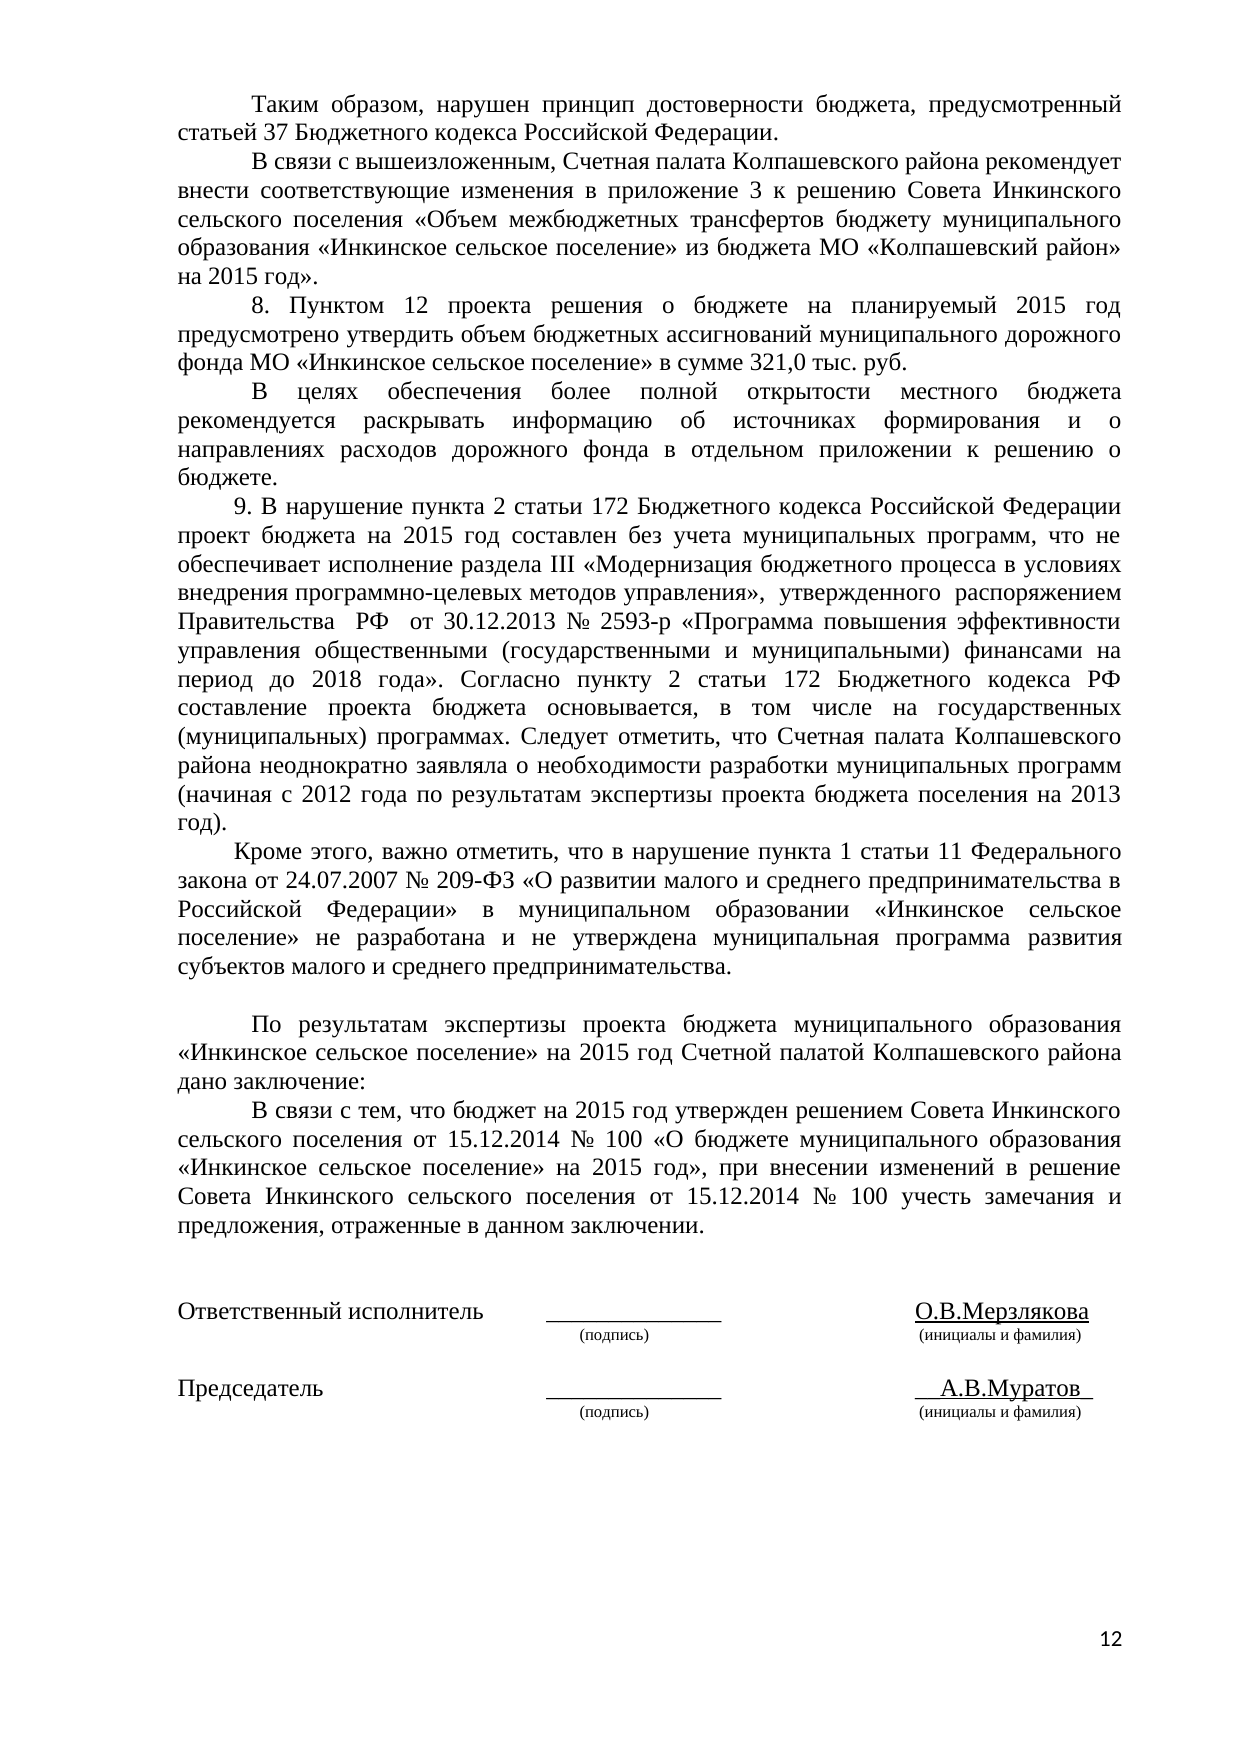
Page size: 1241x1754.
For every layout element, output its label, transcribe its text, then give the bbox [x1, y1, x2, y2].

text По результатам экспертизы проекта бюджета муниципального образования «Инкинское сельское поселение» на 2015 год Счетной палатой Колпашевского района дано заключение: [177, 1009, 1122, 1095]
text Таким образом, нарушен принцип достоверности бюджета, предусмотренный статьей 37 Бюджетного кодекса Российской Федерации. [177, 89, 1122, 146]
text (подпись) (инициалы и фамилия) [177, 1402, 1122, 1421]
text В связи с вышеизложенным, Счетная палата Колпашевского района рекомендует внести соответствующие изменения в приложение 3 к решению Совета Инкинского сельского поселения «Объем межбюджетных трансфертов бюджету муниципального образования «Инкинское сельское поселение» из бюджета МО «Колпашевский район» на 2015 год». [177, 146, 1122, 290]
text Кроме этого, важно отметить, что в нарушение пункта 1 статьи 11 Федерального закона от 24.07.2007 № 209-ФЗ «О развитии малого и среднего предпринимательства в Российской Федерации» в муниципальном образовании «Инкинское сельское поселение» не разработана и не утверждена муниципальная программа развития субъектов малого и среднего предпринимательства. [177, 836, 1122, 980]
text Ответственный исполнитель ______________ О.В.Мерзлякова [177, 1296, 1122, 1325]
text 8. Пунктом 12 проекта решения о бюджете на планируемый 2015 год предусмотрено утвердить объем бюджетных ассигнований муниципального дорожного фонда МО «Инкинское сельское поселение» в сумме 321,0 тыс. руб. [177, 290, 1122, 376]
text Председатель ______________ __А.В.Муратов_ [177, 1373, 1122, 1402]
text (подпись) (инициалы и фамилия) [177, 1325, 1122, 1344]
text 9. В нарушение пункта 2 статьи 172 Бюджетного кодекса Российской Федерации проект бюджета на 2015 год составлен без учета муниципальных программ, что не обеспечивает исполнение раздела III «Модернизация бюджетного процесса в условиях внедрения программно-целевых методов управления», утвержденного распоряжением Правительства РФ от 30.12.2013 № 2593-р «Программа повышения эффективности управления общественными (государственными и муниципальными) финансами на период до 2018 года». Согласно пункту 2 статьи 172 Бюджетного кодекса РФ составление проекта бюджета основывается, в том числе на государственных (муниципальных) программах. Следует отметить, что Счетная палата Колпашевского района неоднократно заявляла о необходимости разработки муниципальных программ (начиная с 2012 года по результатам экспертизы проекта бюджета поселения на 2013 год). [177, 491, 1122, 836]
text В связи с тем, что бюджет на 2015 год утвержден решением Совета Инкинского сельского поселения от 15.12.2014 № 100 «О бюджете муниципального образования «Инкинское сельское поселение» на 2015 год», при внесении изменений в решение Совета Инкинского сельского поселения от 15.12.2014 № 100 учесть замечания и предложения, отраженные в данном заключении. [177, 1095, 1122, 1239]
list В целях обеспечения более полной открытости местного бюджета рекомендуется раскрывать информацию об источниках формирования и о направлениях расходов дорожного фонда в отдельном приложении к решению о бюджете. [177, 376, 1122, 491]
